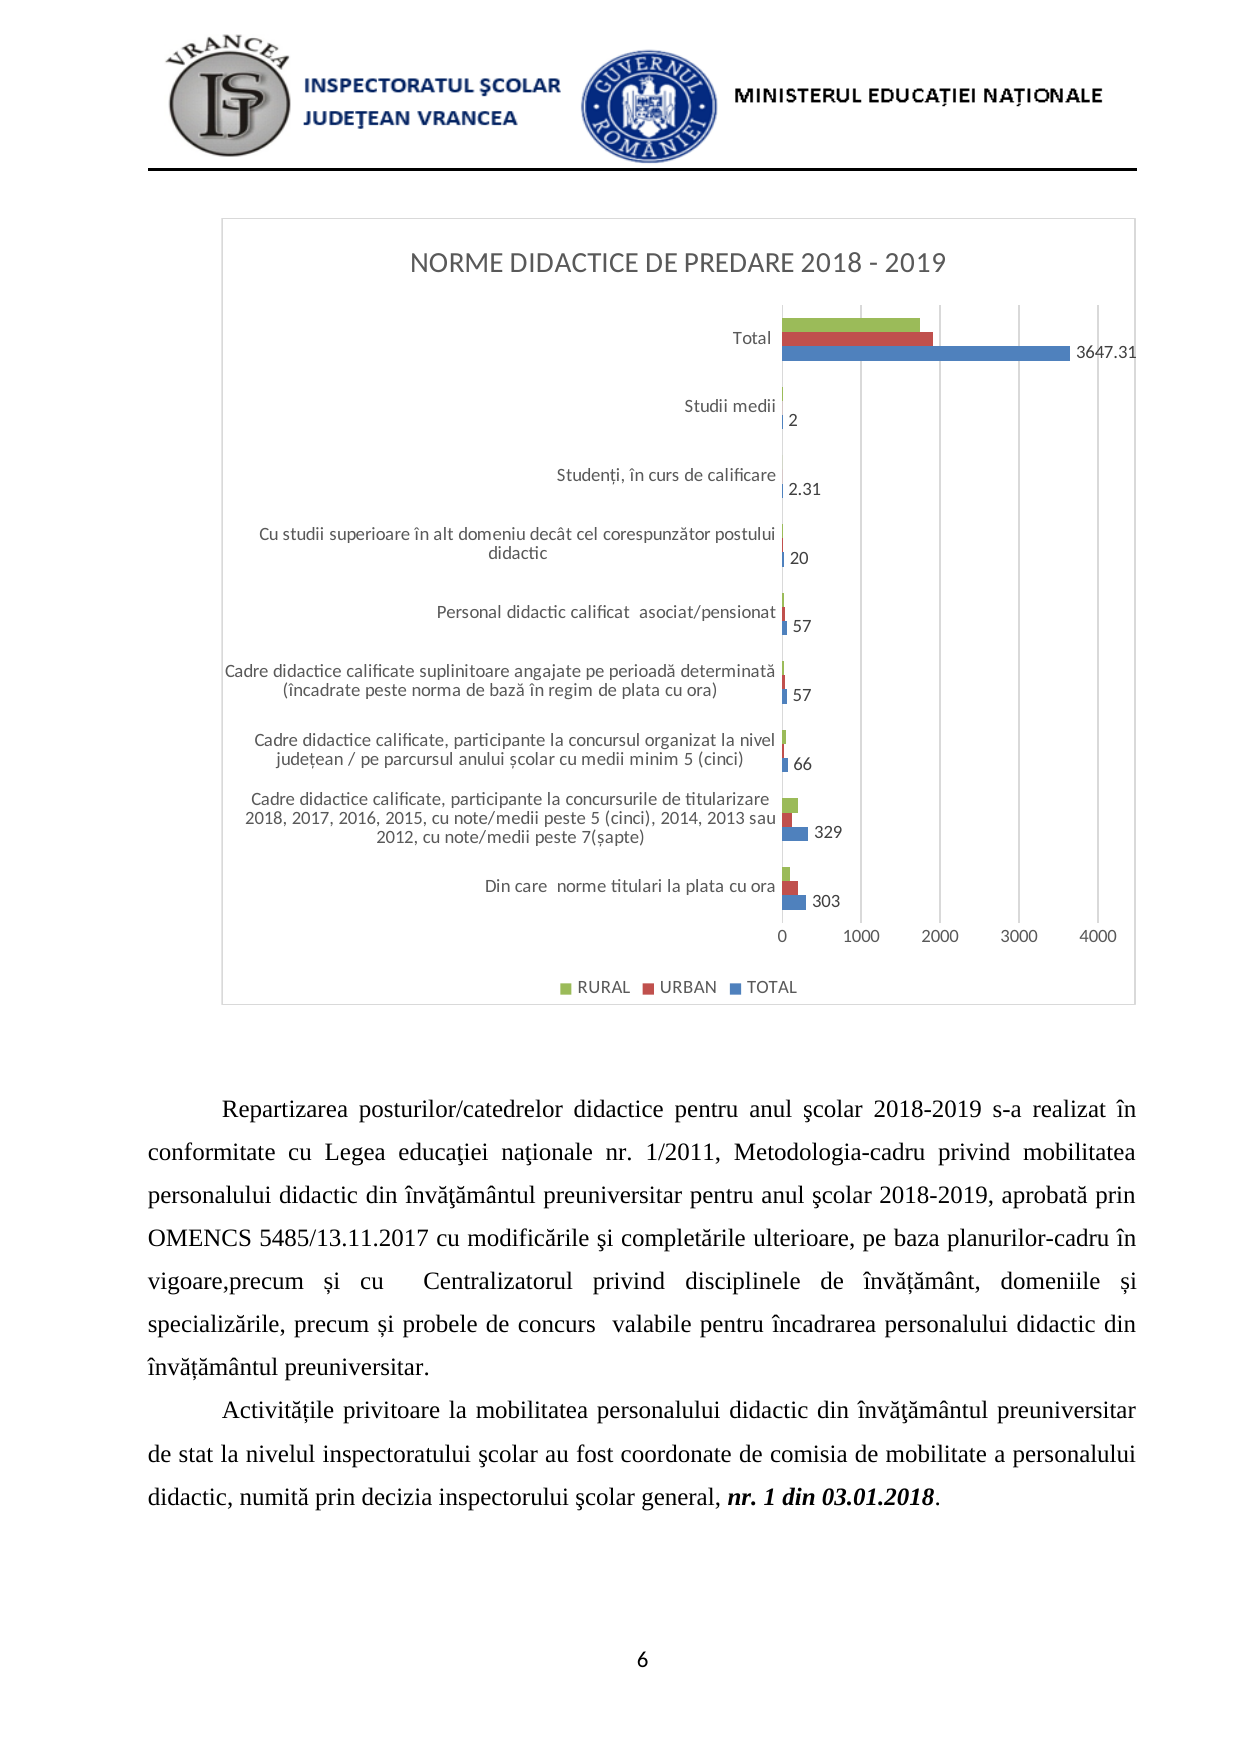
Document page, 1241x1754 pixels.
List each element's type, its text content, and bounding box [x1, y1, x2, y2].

text Repartizarea posturilor/catedrelor didactice pentru anul şcolar 2018-2019 s-a realizat în conformitate cu Legea educaţiei naţionale nr. 1/2011, Metodologia-cadru privind mobilitatea personalului didactic din învăţământul preuniversitar pentru anul şcolar 2018-2019, aprobată prin OMENCS 5485/13.11.2017 cu modificările şi completările ulterioare, pe baza planurilor-cadru în vigoare,precum și cu Centralizatorul privind disciplinele de învățământ, domeniile și specializările, precum și probele de concurs valabile pentru încadrarea personalului didactic din învățământul preuniversitar. [148, 1094, 1137, 1381]
text Activitățile privitoare la mobilitatea personalului didactic din învăţământul preuniversitar de stat la nivelul inspectoratului şcolar au fost coordonate de comisia de mobilitate a personalului didactic, numită prin decizia inspectorului şcolar general, nr. 1 din 03.01.2018. [148, 1396, 1137, 1511]
picture [147, 29, 1128, 166]
